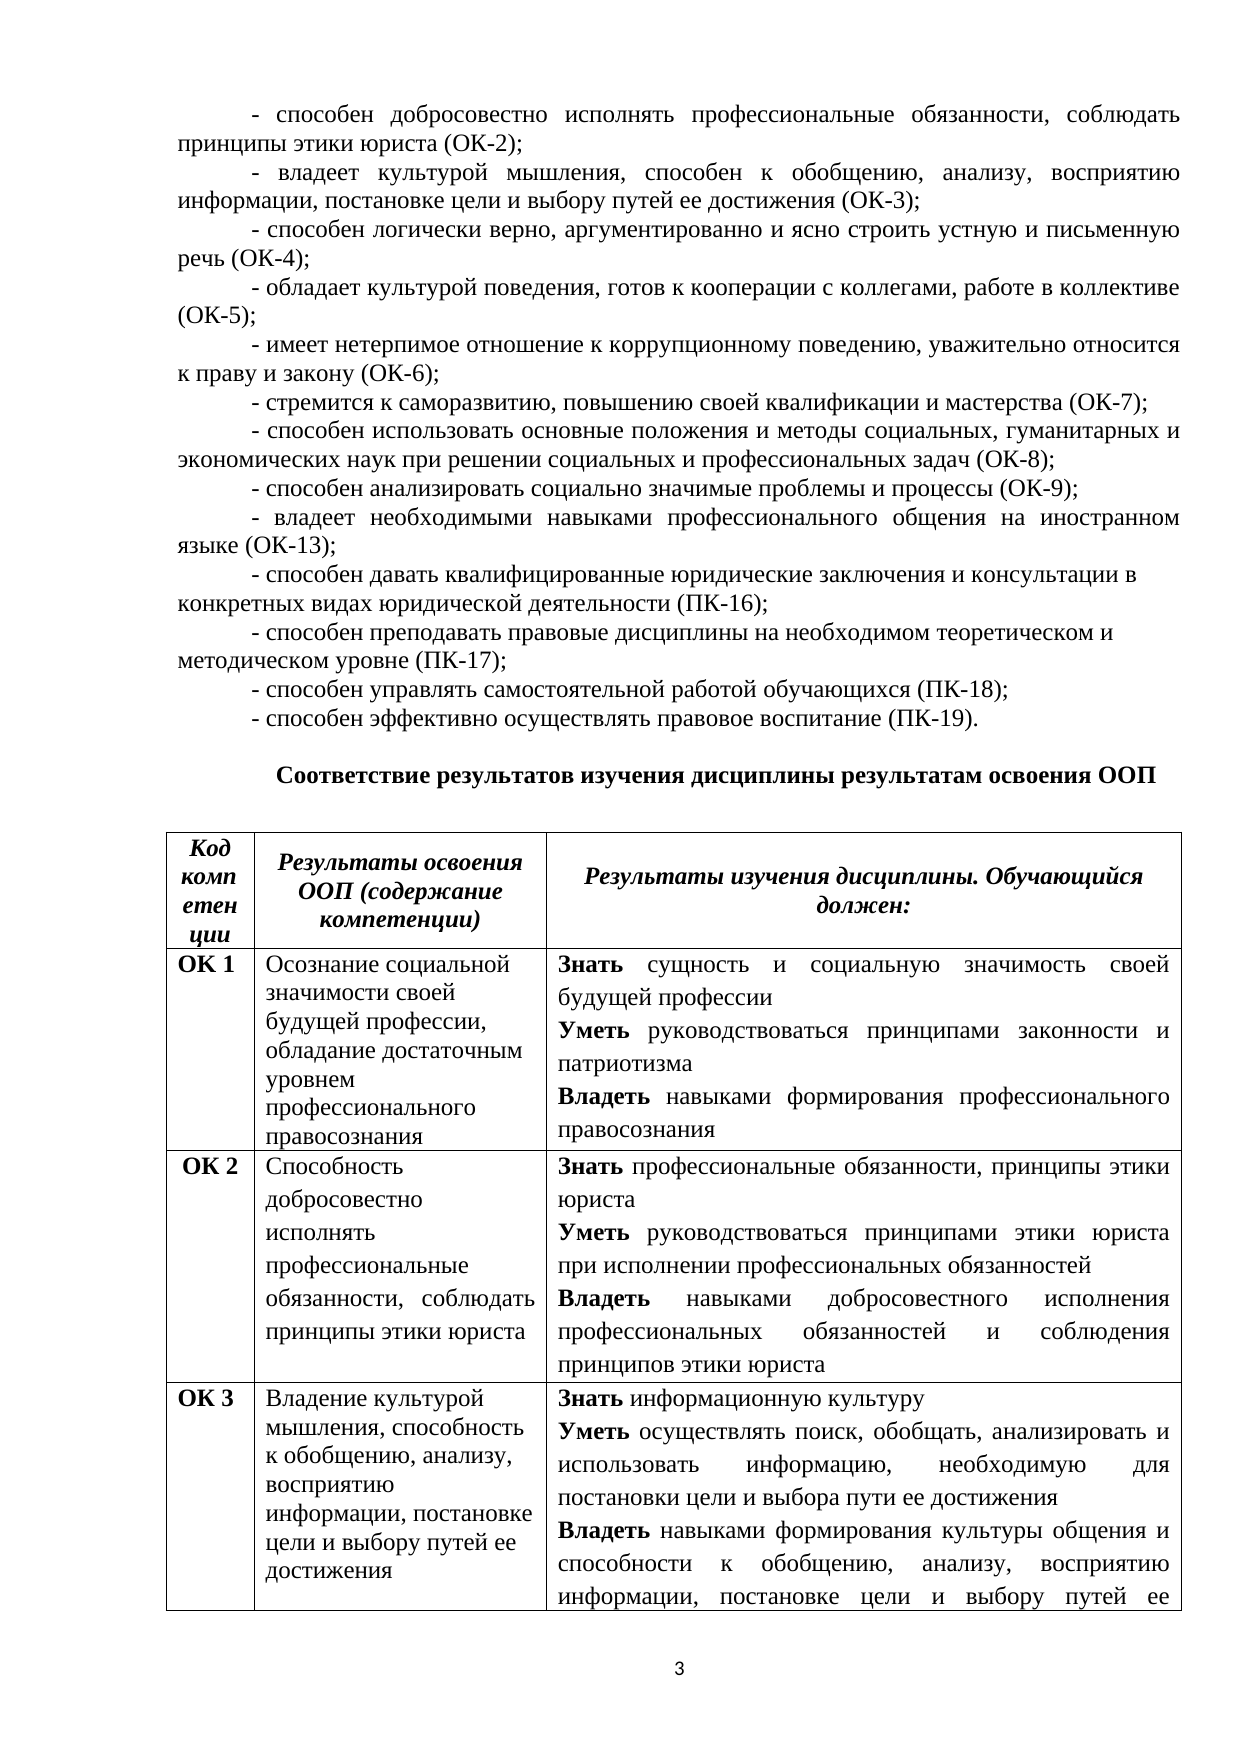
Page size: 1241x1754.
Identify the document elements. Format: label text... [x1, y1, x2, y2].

text - способен эффективно осуществлять правовое воспитание (ПК-19). [177, 703, 1181, 732]
table_header Результаты изучения дисциплины. Обучающийся должен: [547, 833, 1181, 948]
text - способен давать квалифицированные юридические заключения и консультации в конкретных видах юридической деятельности (ПК-16); [177, 559, 1181, 617]
text Соответствие результатов изучения дисциплины результатам освоения ООП [177, 760, 1181, 788]
text - владеет культурой мышления, способен к обобщению, анализу, восприятию информации, постановке цели и выбору путей ее достижения (ОК-3); [177, 157, 1181, 214]
text - способен преподавать правовые дисциплины на необходимом теоретическом и методическом уровне (ПК-17); [177, 617, 1181, 674]
table_header Код компетенции [231, 833, 254, 948]
text - способен управлять самостоятельной работой обучающихся (ПК-18); [177, 674, 1181, 703]
table_cell Знать профессиональные обязанности, принципы этики юриста Уметь руководствоваться принципами этики юриста при исполнении профессиональных обязанностей Владеть навыками добросовестного исполнения профессиональных обязанностей и соблюдения принципов этики юриста [547, 1151, 1181, 1382]
table_header Результаты освоения ООП (содержание компетенции) [255, 833, 546, 948]
table_header Код компетенции [167, 833, 189, 948]
table_cell ОК 2 [167, 1151, 254, 1382]
table_cell OK 1 [167, 949, 254, 1150]
text - владеет необходимыми навыками профессионального общения на иностранном языке (ОК-13); [177, 502, 1181, 559]
text - способен анализировать социально значимые проблемы и процессы (ОК-9); [177, 473, 1181, 502]
text - способен логически верно, аргументированно и ясно строить устную и письменную речь (ОК-4); [177, 214, 1181, 272]
text - обладает культурой поведения, готов к кооперации с коллегами, работе в коллективе (ОК-5); [177, 272, 1181, 329]
text - способен использовать основные положения и методы социальных, гуманитарных и экономических наук при решении социальных и профессиональных задач (ОК-8); [177, 416, 1181, 473]
table_cell Способность добросовестно исполнять профессиональные обязанности, соблюдать принципы этики юриста [255, 1151, 546, 1382]
table_cell ОК 3 [167, 1383, 254, 1610]
text - способен добросовестно исполнять профессиональные обязанности, соблюдать принципы этики юриста (ОК-2); [177, 99, 1181, 157]
text - стремится к саморазвитию, повышению своей квалификации и мастерства (ОК-7); [177, 387, 1181, 416]
table_cell Осознание социальной значимости своей будущей профессии, обладание достаточным уровнем профессионального правосознания [255, 949, 546, 1150]
text - имеет нетерпимое отношение к коррупционному поведению, уважительно относится к праву и закону (ОК-6); [177, 329, 1181, 387]
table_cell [255, 1383, 546, 1610]
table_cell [547, 1383, 1181, 1610]
table_cell Знать сущность и социальную значимость своей будущей профессии Уметь руководствоваться принципами законности и патриотизма Владеть навыками формирования профессионального правосознания [547, 949, 1181, 1150]
